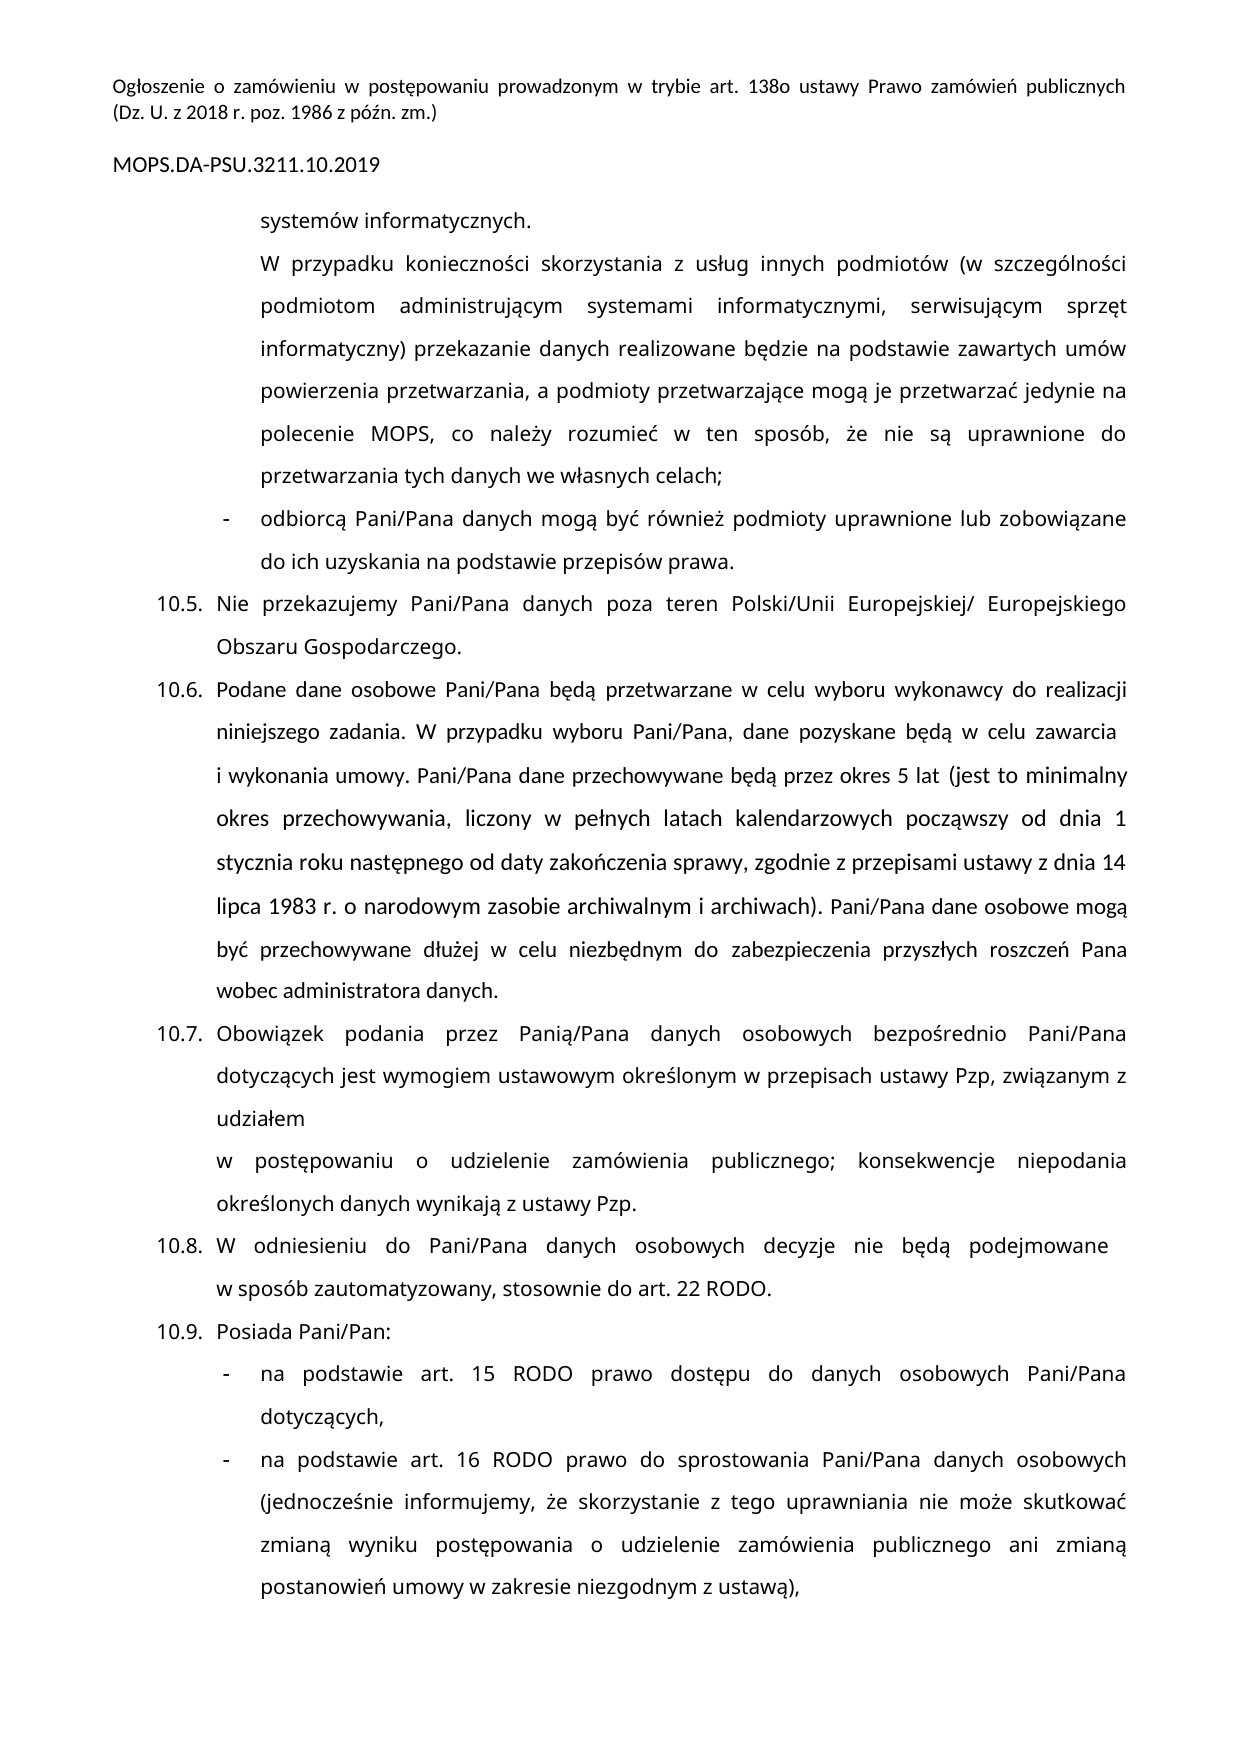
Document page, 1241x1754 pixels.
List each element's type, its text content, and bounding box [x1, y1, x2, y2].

list Podane dane osobowe Pani/Pana będą przetwarzane w celu wyboru wykonawcy do realizacji niniejszego zadania. W przypadku wyboru Pani/Pana, dane pozyskane będą w celu zawarcia i wykonania umowy. Pani/Pana dane przechowywane będą przez okres 5 lat (jest to minimalny okres przechowywania, liczony w pełnych latach kalendarzowych począwszy od dnia 1 stycznia roku następnego od daty zakończenia sprawy, zgodnie z przepisami ustawy z dnia 14 lipca 1983 r. o narodowym zasobie archiwalnym i archiwach). Pani/Pana dane osobowe mogą być przechowywane dłużej w celu niezbędnym do zabezpieczenia przyszłych roszczeń Pana wobec administratora danych. [156, 675, 1128, 1005]
list W odniesieniu do Pani/Pana danych osobowych decyzje nie będą podejmowane w sposób zautomatyzowany, stosownie do art. 22 RODO. [156, 1232, 1128, 1303]
list Nie przekazujemy Pani/Pana danych poza teren Polski/Unii Europejskiej/ Europejskiego Obszaru Gospodarczego. [156, 589, 1128, 661]
list Posiada Pani/Pan: [156, 1317, 1128, 1345]
text W przypadku konieczności skorzystania z usług innych podmiotów (w szczególności podmiotom administrującym systemami informatycznymi, serwisującym sprzęt informatyczny) przekazanie danych realizowane będzie na podstawie zawartych umów powierzenia przetwarzania, a podmioty przetwarzające mogą je przetwarzać jedynie na polecenie MOPS, co należy rozumieć w ten sposób, że nie są uprawnione do przetwarzania tych danych we własnych celach; [260, 249, 1128, 490]
list odbiorcą Pani/Pana danych mogą być również podmioty uprawnione lub zobowiązane do ich uzyskania na podstawie przepisów prawa. [223, 504, 1128, 575]
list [223, 206, 1128, 234]
list Obowiązek podania przez Panią/Pana danych osobowych bezpośrednio Pani/Pana dotyczących jest wymogiem ustawowym określonym w przepisach ustawy Pzp, związanym z udziałem w postępowaniu o udzielenie zamówienia publicznego; konsekwencje niepodania określonych danych wynikają z ustawy Pzp. [156, 1019, 1128, 1217]
list na podstawie art. 15 RODO prawo dostępu do danych osobowych Pani/Pana dotyczących, [223, 1359, 1128, 1431]
list na podstawie art. 16 RODO prawo do sprostowania Pani/Pana danych osobowych (jednocześnie informujemy, że skorzystanie z tego uprawniania nie może skutkować zmianą wyniku postępowania o udzielenie zamówienia publicznego ani zmianą postanowień umowy w zakresie niezgodnym z ustawą), [223, 1445, 1128, 1601]
